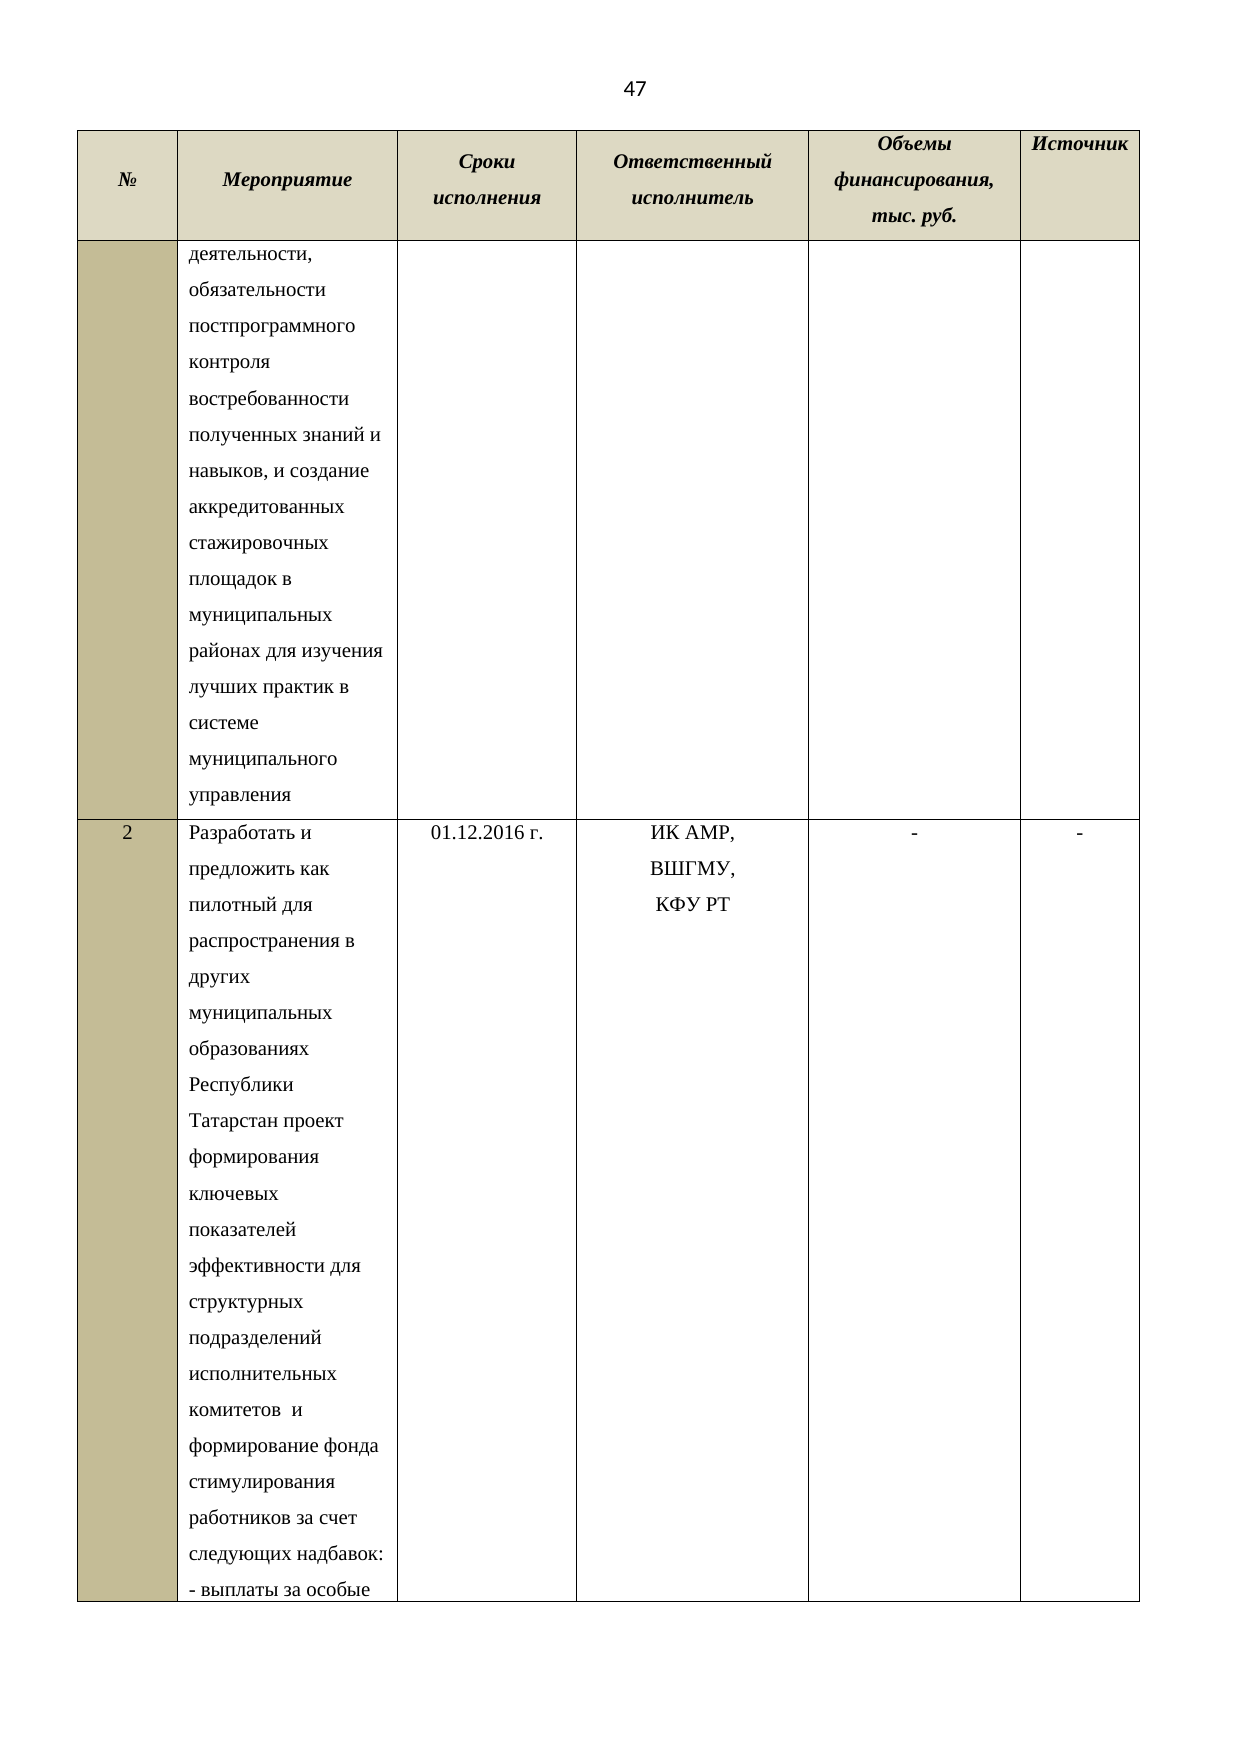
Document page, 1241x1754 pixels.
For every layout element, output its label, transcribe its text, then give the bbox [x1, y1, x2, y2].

table_cell 01.12.2016 г. [398, 820, 576, 1601]
table_cell 1.6. [78, 241, 177, 819]
table_header № [78, 131, 177, 240]
table_cell 2 [78, 820, 177, 1601]
table_header Мероприятие [178, 131, 397, 240]
table_header Ответственный исполнитель [577, 131, 808, 240]
table_cell ИК АМР, ВШГМУ, КФУ РТ [577, 820, 808, 1601]
table_cell - [809, 820, 1020, 1601]
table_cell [178, 820, 397, 1601]
table_cell - [1021, 241, 1139, 819]
table_cell - [1021, 820, 1139, 1601]
table_header Объемы финансирования, тыс. руб. [809, 131, 1020, 240]
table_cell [178, 241, 397, 819]
table_header Источник [1021, 131, 1139, 240]
table_header Сроки исполнения [398, 131, 576, 240]
table_cell - [809, 241, 1020, 819]
